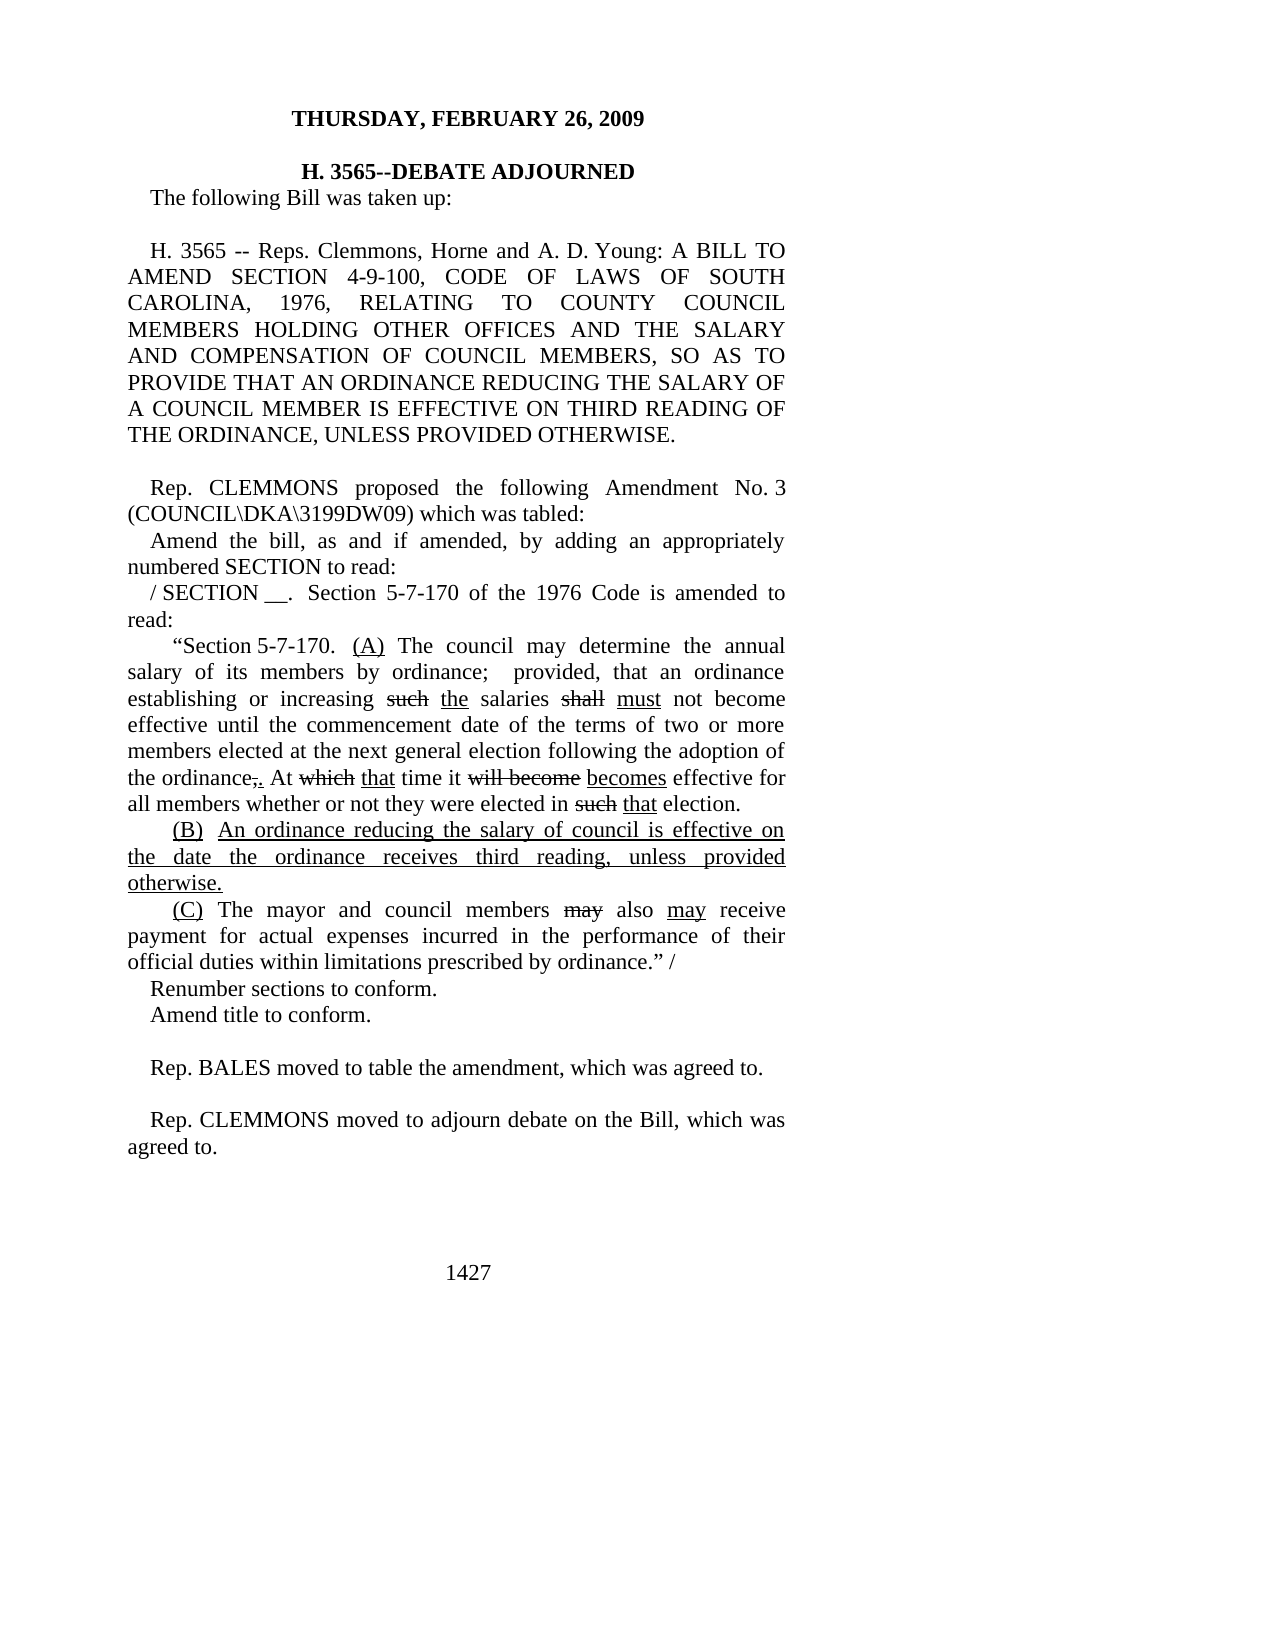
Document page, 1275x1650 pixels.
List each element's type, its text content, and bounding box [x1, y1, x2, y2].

text Rep. BALES moved to table the amendment, which was agreed to. [127, 1054, 786, 1080]
text Amend title to conform. [127, 1001, 786, 1027]
text H. 3565--DEBATE ADJOURNED [127, 158, 786, 184]
text Renumber sections to conform. [127, 975, 786, 1001]
text Amend the bill, as and if amended, by adding an appropriately numbered SECTION to read: [127, 527, 786, 579]
text Rep. CLEMMONS proposed the following Amendment No. 3 (COUNCIL\DKA\3199DW09) which was tabled: [127, 474, 786, 527]
text (C) The mayor and council members may also may receive payment for actual expenses incurred in the performance of their official duties within limitations prescribed by ordinance.” / [127, 896, 786, 975]
text (B) An ordinance reducing the salary of council is effective on the date the ordinance receives third reading, unless provided otherwise. [127, 817, 786, 866]
text Rep. CLEMMONS moved to adjourn debate on the Bill, which was agreed to. [127, 1106, 786, 1159]
text “Section 5-7-170. (A) The council may determine the annual salary of its members by ordinance; provided, that an ordinance establishing or increasing such the salaries shall must not become effective until the commencement date of the terms of two or more members elected at the next general election following the adoption of the ordinance,. At which that time it will become becomes effective for all members whether or not they were elected in such that election. [127, 632, 786, 817]
text The following Bill was taken up: [127, 184, 786, 210]
text / SECTION __. Section 5-7-170 of the 1976 Code is amended to read: [127, 579, 786, 632]
text (B) An ordinance reducing the salary of council is effective on the date the ordinance receives third reading, unless provided otherwise. [127, 867, 786, 896]
text H. 3565 -- Reps. Clemmons, Horne and A. D. Young: A BILL TO AMEND SECTION 4-9-100, CODE OF LAWS OF SOUTH CAROLINA, 1976, RELATING TO COUNTY COUNCIL MEMBERS HOLDING OTHER OFFICES AND THE SALARY AND COMPENSATION OF COUNCIL MEMBERS, SO AS TO PROVIDE THAT AN ORDINANCE REDUCING THE SALARY OF A COUNCIL MEMBER IS EFFECTIVE ON THIRD READING OF THE ORDINANCE, UNLESS PROVIDED OTHERWISE. [127, 237, 786, 448]
